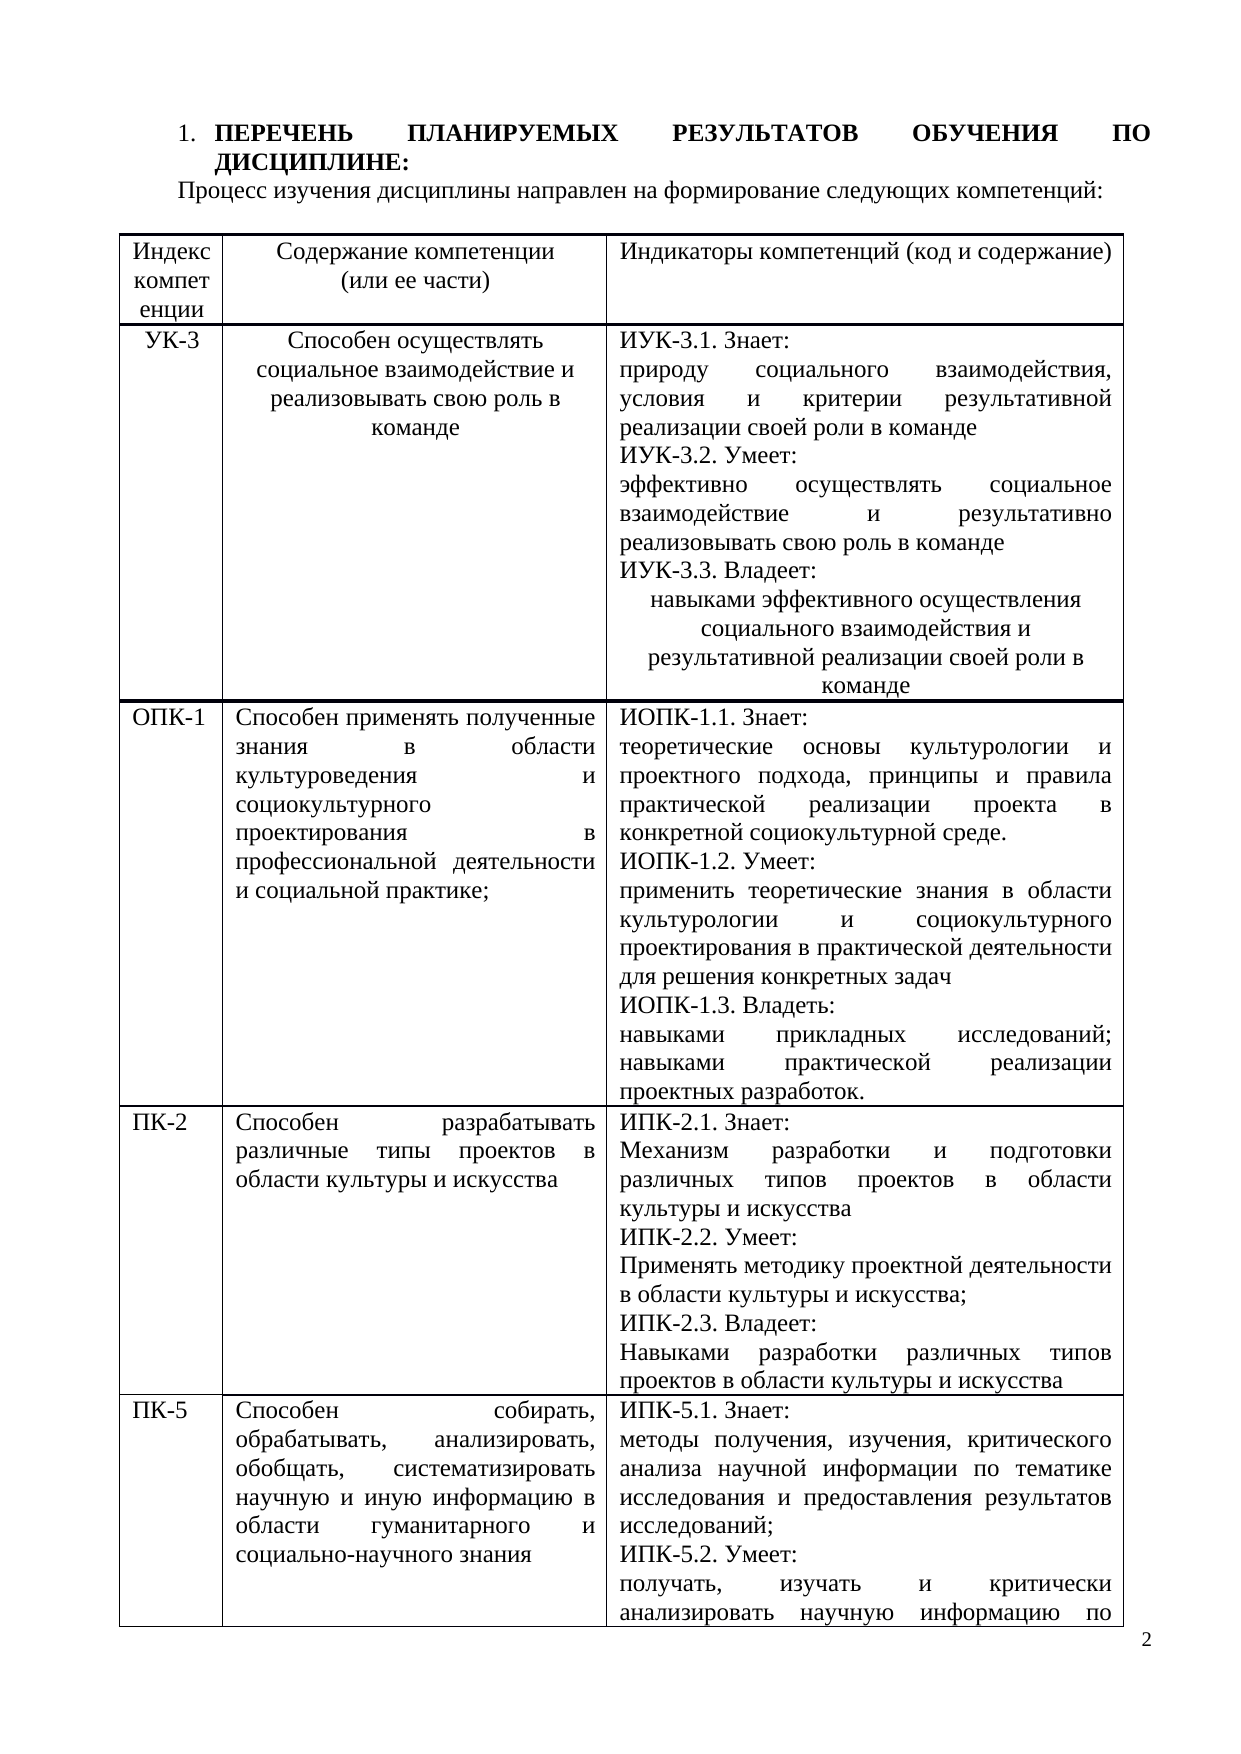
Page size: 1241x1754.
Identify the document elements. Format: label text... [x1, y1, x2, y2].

table_cell ИОПК-1.1. Знает: теоретические основы культурологии и проектного подхода, принципы и правила практической реализации проекта в конкретной социокультурной среде. ИОПК-1.2. Умеет: применить теоретические знания в области культурологии и социокультурного проектирования в практической деятельности для решения конкретных задач ИОПК-1.3. Владеть: навыками прикладных исследований; навыками практической реализации проектных разработок. [607, 703, 1123, 1105]
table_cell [223, 1396, 606, 1626]
table_cell Способен разрабатывать различные типы проектов в области культуры и искусства [223, 1107, 606, 1394]
table_header Индекс компетенции [120, 236, 222, 322]
list ПЕРЕЧЕНЬ ПЛАНИРУЕМЫХ РЕЗУЛЬТАТОВ ОБУЧЕНИЯ ПО ДИСЦИПЛИНЕ: [177, 118, 1152, 176]
table_cell ПК-5 [120, 1395, 222, 1626]
table_cell ИПК-2.1. Знает: Механизм разработки и подготовки различных типов проектов в области культуры и искусства ИПК-2.2. Умеет: Применять методику проектной деятельности в области культуры и искусства; ИПК-2.3. Владеет: Навыками разработки различных типов проектов в области культуры и искусства [607, 1107, 1123, 1394]
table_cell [607, 1396, 1123, 1626]
list Процесс изучения дисциплины направлен на формирование следующих компетенций: [177, 176, 1152, 204]
table_cell ОПК-1 [120, 703, 222, 1105]
table_cell УК-3 [120, 326, 222, 699]
table_cell Способен осуществлять социальное взаимодействие и реализовывать свою роль в команде [223, 326, 606, 699]
table_cell ИУК-3.1. Знает: природу социального взаимодействия, условия и критерии результативной реализации своей роли в команде ИУК-3.2. Умеет: эффективно осуществлять социальное взаимодействие и результативно реализовывать свою роль в команде ИУК-3.3. Владеет: навыками эффективного осуществления социального взаимодействия и результативной реализации своей роли в команде [607, 326, 1123, 699]
table_cell Способен применять полученные знания в области культуроведения и социокультурного проектирования в профессиональной деятельности и социальной практике; [223, 703, 606, 1105]
table_header Индикаторы компетенций (код и содержание) [607, 236, 1123, 322]
table_header Содержание компетенции (или ее части) [223, 236, 606, 322]
table_cell ПК-2 [120, 1107, 222, 1394]
